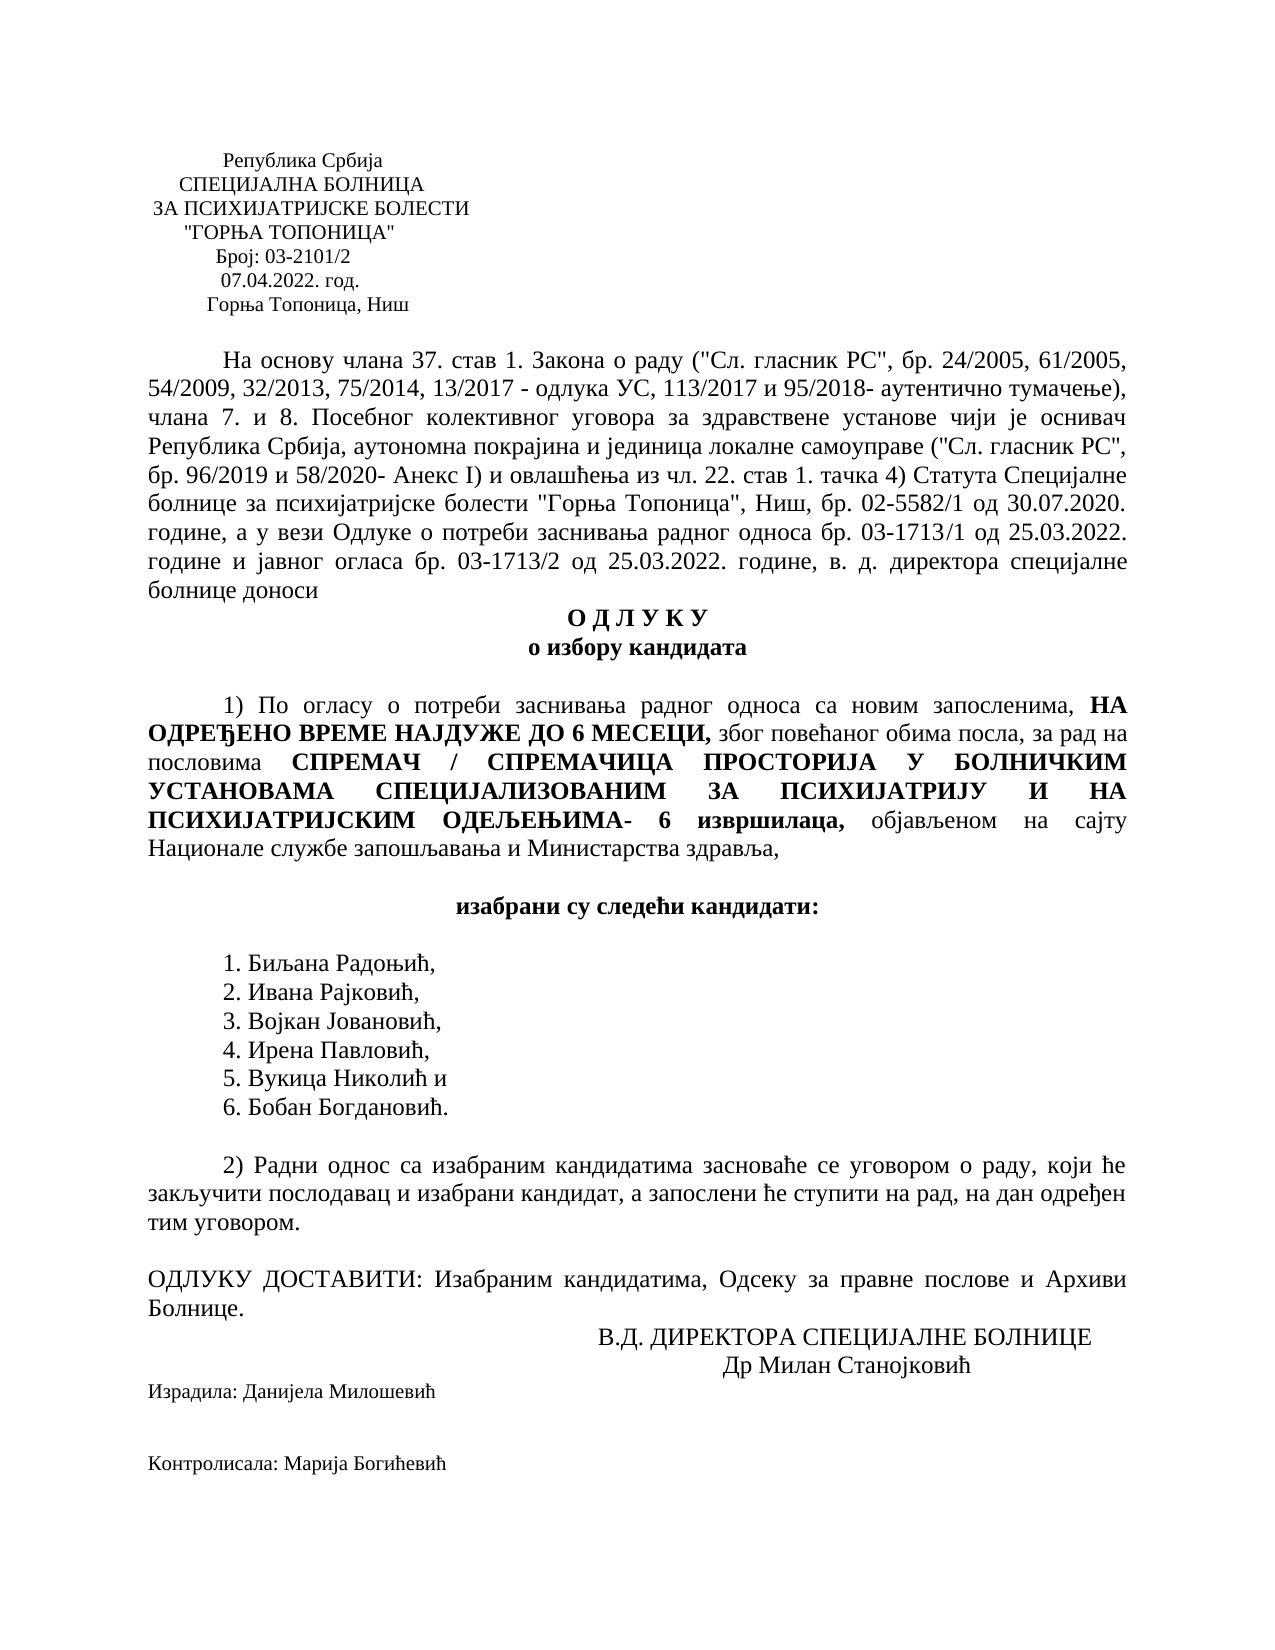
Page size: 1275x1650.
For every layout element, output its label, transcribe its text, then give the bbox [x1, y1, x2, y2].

text ОДЛУКУ ДОСТАВИТИ: Изабраним кандидатима, Одсеку за правне послове и Архиви Болнице. [148, 1264, 1127, 1322]
text 3. Војкан Јовановић, [148, 1006, 1127, 1035]
text о избору кандидата [148, 632, 1127, 661]
text На основу члана 37. став 1. Закона о раду ("Сл. гласник РС", бр. 24/2005, 61/2005, 54/2009, 32/2013, 75/2014, 13/2017 - одлука УС, 113/2017 и 95/2018- аутентично тумачење), члана 7. и 8. Посебног колективног уговора за здравствене установе чији је оснивач Република Србија, аутономна покрајина и јединица локалне самоуправе (''Сл. гласник РС'', бр. 96/2019 и 58/2020- Анекс I) и овлашћења из чл. 22. став 1. тачка 4) Статута Специјалне болнице за психијатријске болести "Горња Топоница", Ниш, бр. 02-5582/1 од 30.07.2020. године, а у вези Одлуке о потреби заснивања радног односа бр. 03-1713/1 од 25.03.2022. године и јавног огласа бр. 03-1713/2 од 25.03.2022. године, в. д. директора специјалне болнице доноси [148, 345, 1127, 603]
text ''ГОРЊА ТОПОНИЦА'' [148, 220, 1127, 244]
text 4. Ирена Павловић, [148, 1035, 1127, 1063]
text О Д Л У К У [148, 603, 1127, 632]
text 5. Вукица Николић и [148, 1063, 1127, 1092]
text 07.04.2022. год. [148, 268, 1127, 292]
text Горња Топоница, Ниш [148, 292, 1127, 316]
text В.Д. ДИРЕКТОРА СПЕЦИЈАЛНЕ БОЛНИЦЕ [523, 1322, 1127, 1350]
text изабрани су следећи кандидати: [148, 891, 1127, 920]
text Контролисала: Марија Богићевић [148, 1451, 1127, 1475]
text ЗА ПСИХИЈАТРИЈСКЕ БОЛЕСТИ [148, 196, 1127, 220]
text 2. Ивана Рајковић, [148, 977, 1127, 1006]
text Израдила: Данијела Милошевић [148, 1379, 1127, 1403]
text 2) Радни однос са изабраним кандидатима засноваће се уговором о раду, који ће закључити послодавац и изабрани кандидат, а запослени ће ступити на рад, на дан одређен тим уговором. [148, 1150, 1127, 1236]
text Број: 03-2101/2 [148, 244, 1127, 268]
text 1. Биљана Радоњић, [148, 948, 1127, 977]
text СПЕЦИЈАЛНА БОЛНИЦА [148, 172, 1127, 196]
text 1) По огласу о потреби заснивања радног односа са новим запосленима, НА ОДРЕЂЕНО ВРЕМЕ НАЈДУЖЕ ДО 6 МЕСЕЦИ, због повећаног обима посла, за рад на пословима СПРЕМАЧ / СПРЕМАЧИЦА ПРОСТОРИЈА У БОЛНИЧКИМ УСТАНОВАМА СПЕЦИЈАЛИЗОВАНИМ ЗА ПСИХИЈАТРИЈУ И НА ПСИХИЈАТРИЈСКИМ ОДЕЉЕЊИМА- 6 извршилаца, објављеном на сајту Национале службе запошљавања и Министарства здравља, [148, 690, 1127, 862]
text Република Србија [148, 148, 1127, 172]
text 6. Бобан Богдановић. [148, 1092, 1127, 1121]
text Др Милан Станојковић [148, 1350, 1127, 1379]
